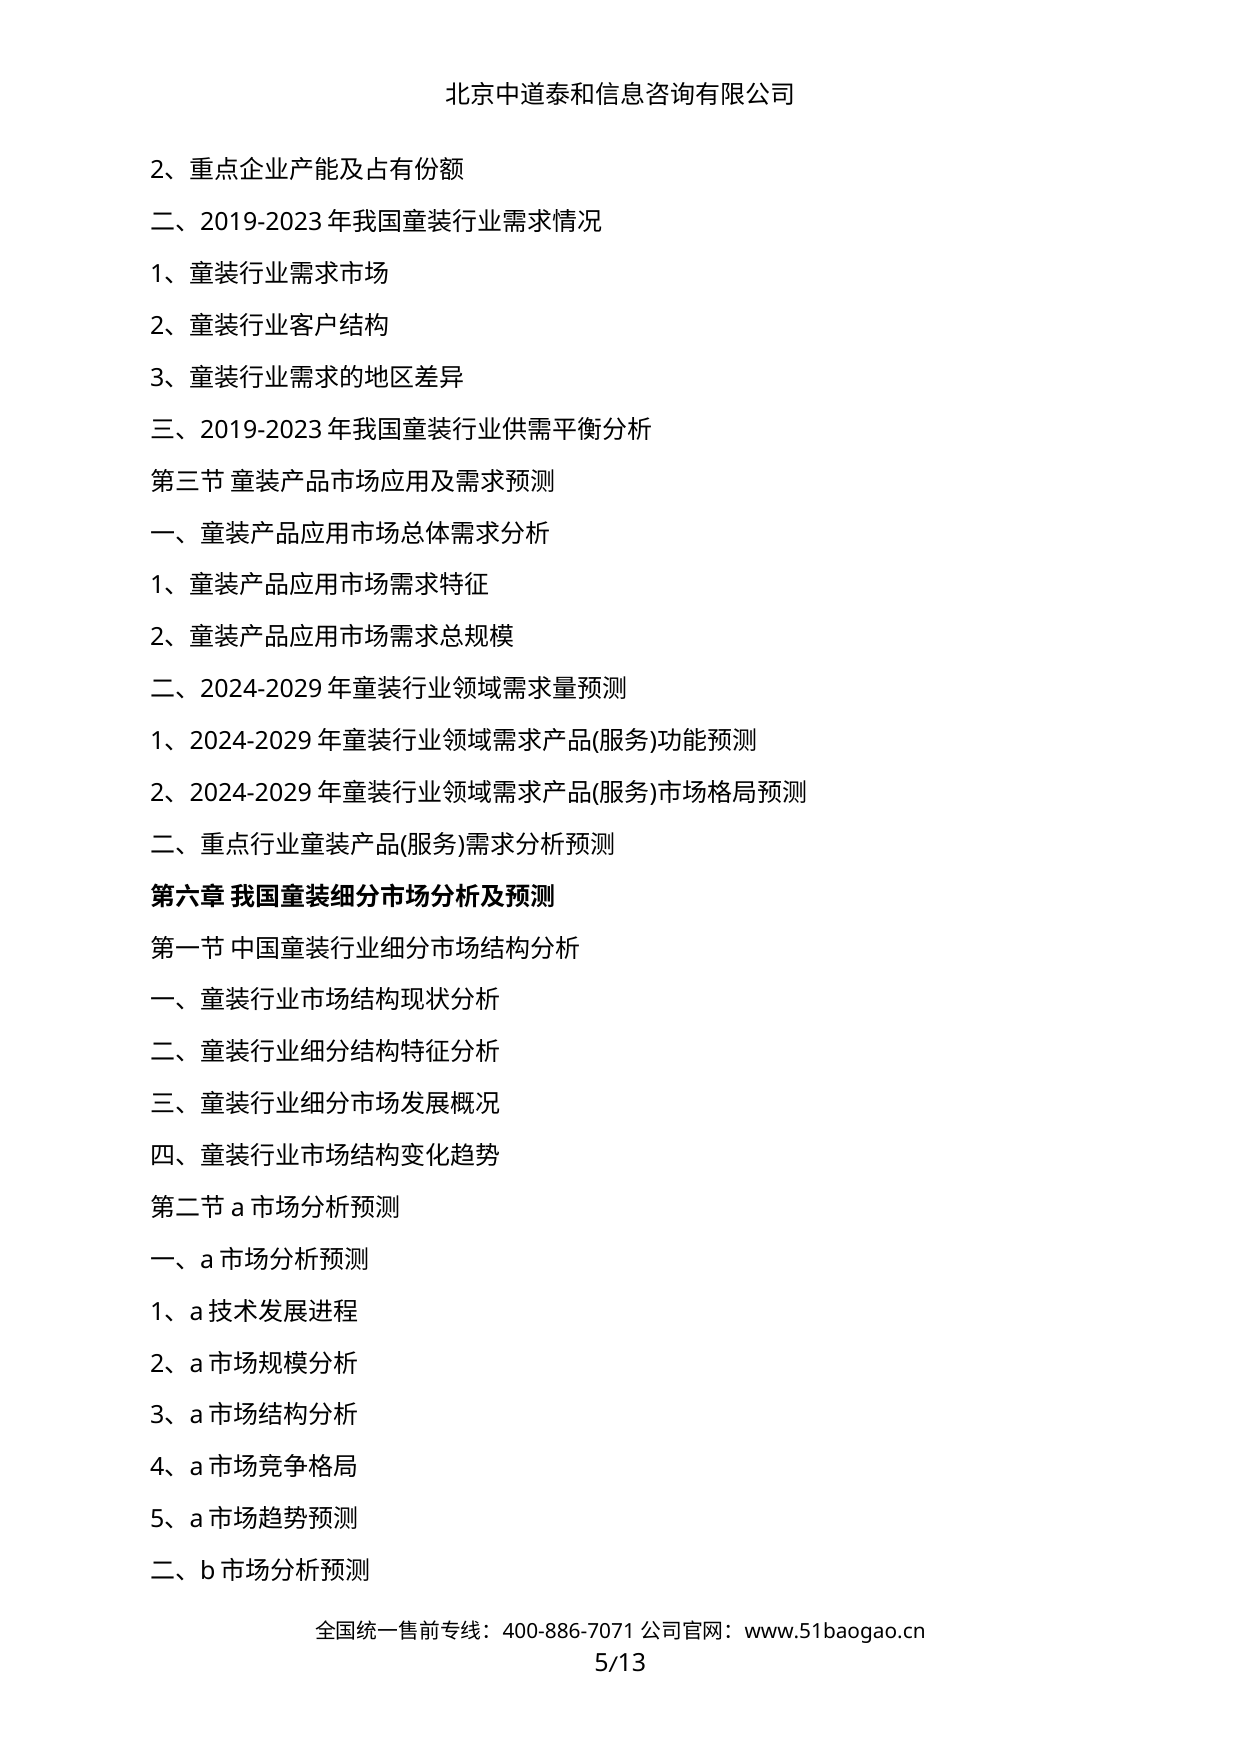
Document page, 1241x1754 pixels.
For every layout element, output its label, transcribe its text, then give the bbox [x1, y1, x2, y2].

text 三、2019-2023年我国童装行业供需平衡分析 [150, 409, 1090, 446]
text 1、童装行业需求市场 [150, 254, 1090, 290]
text 二、2024-2029年童装行业领域需求量预测 [150, 669, 1090, 705]
text 二、重点行业童装产品(服务)需求分析预测 [150, 824, 1090, 861]
text 2、童装行业客户结构 [150, 306, 1090, 342]
text 1、a技术发展进程 [150, 1291, 1090, 1327]
text 第一节 中国童装行业细分市场结构分析 [150, 928, 1090, 964]
text 三、童装行业细分市场发展概况 [150, 1084, 1090, 1120]
text 一、童装产品应用市场总体需求分析 [150, 513, 1090, 549]
text 第六章 我国童装细分市场分析及预测 [150, 876, 1090, 912]
text 二、b市场分析预测 [150, 1551, 1090, 1587]
text 一、童装行业市场结构现状分析 [150, 980, 1090, 1016]
text 二、童装行业细分结构特征分析 [150, 1032, 1090, 1068]
text 5、a市场趋势预测 [150, 1499, 1090, 1535]
text 第三节 童装产品市场应用及需求预测 [150, 461, 1090, 497]
text 一、a市场分析预测 [150, 1239, 1090, 1276]
text 1、2024-2029年童装行业领域需求产品(服务)功能预测 [150, 721, 1090, 757]
text 2、童装产品应用市场需求总规模 [150, 617, 1090, 653]
text 第二节 a市场分析预测 [150, 1187, 1090, 1224]
text 4、a市场竞争格局 [150, 1447, 1090, 1483]
text 2、a市场规模分析 [150, 1343, 1090, 1379]
text 3、童装行业需求的地区差异 [150, 357, 1090, 394]
text 2、重点企业产能及占有份额 [150, 150, 1090, 186]
text 3、a市场结构分析 [150, 1395, 1090, 1431]
text 2、2024-2029年童装行业领域需求产品(服务)市场格局预测 [150, 772, 1090, 809]
text 二、2019-2023年我国童装行业需求情况 [150, 202, 1090, 238]
text 1、童装产品应用市场需求特征 [150, 565, 1090, 601]
text 四、童装行业市场结构变化趋势 [150, 1136, 1090, 1172]
